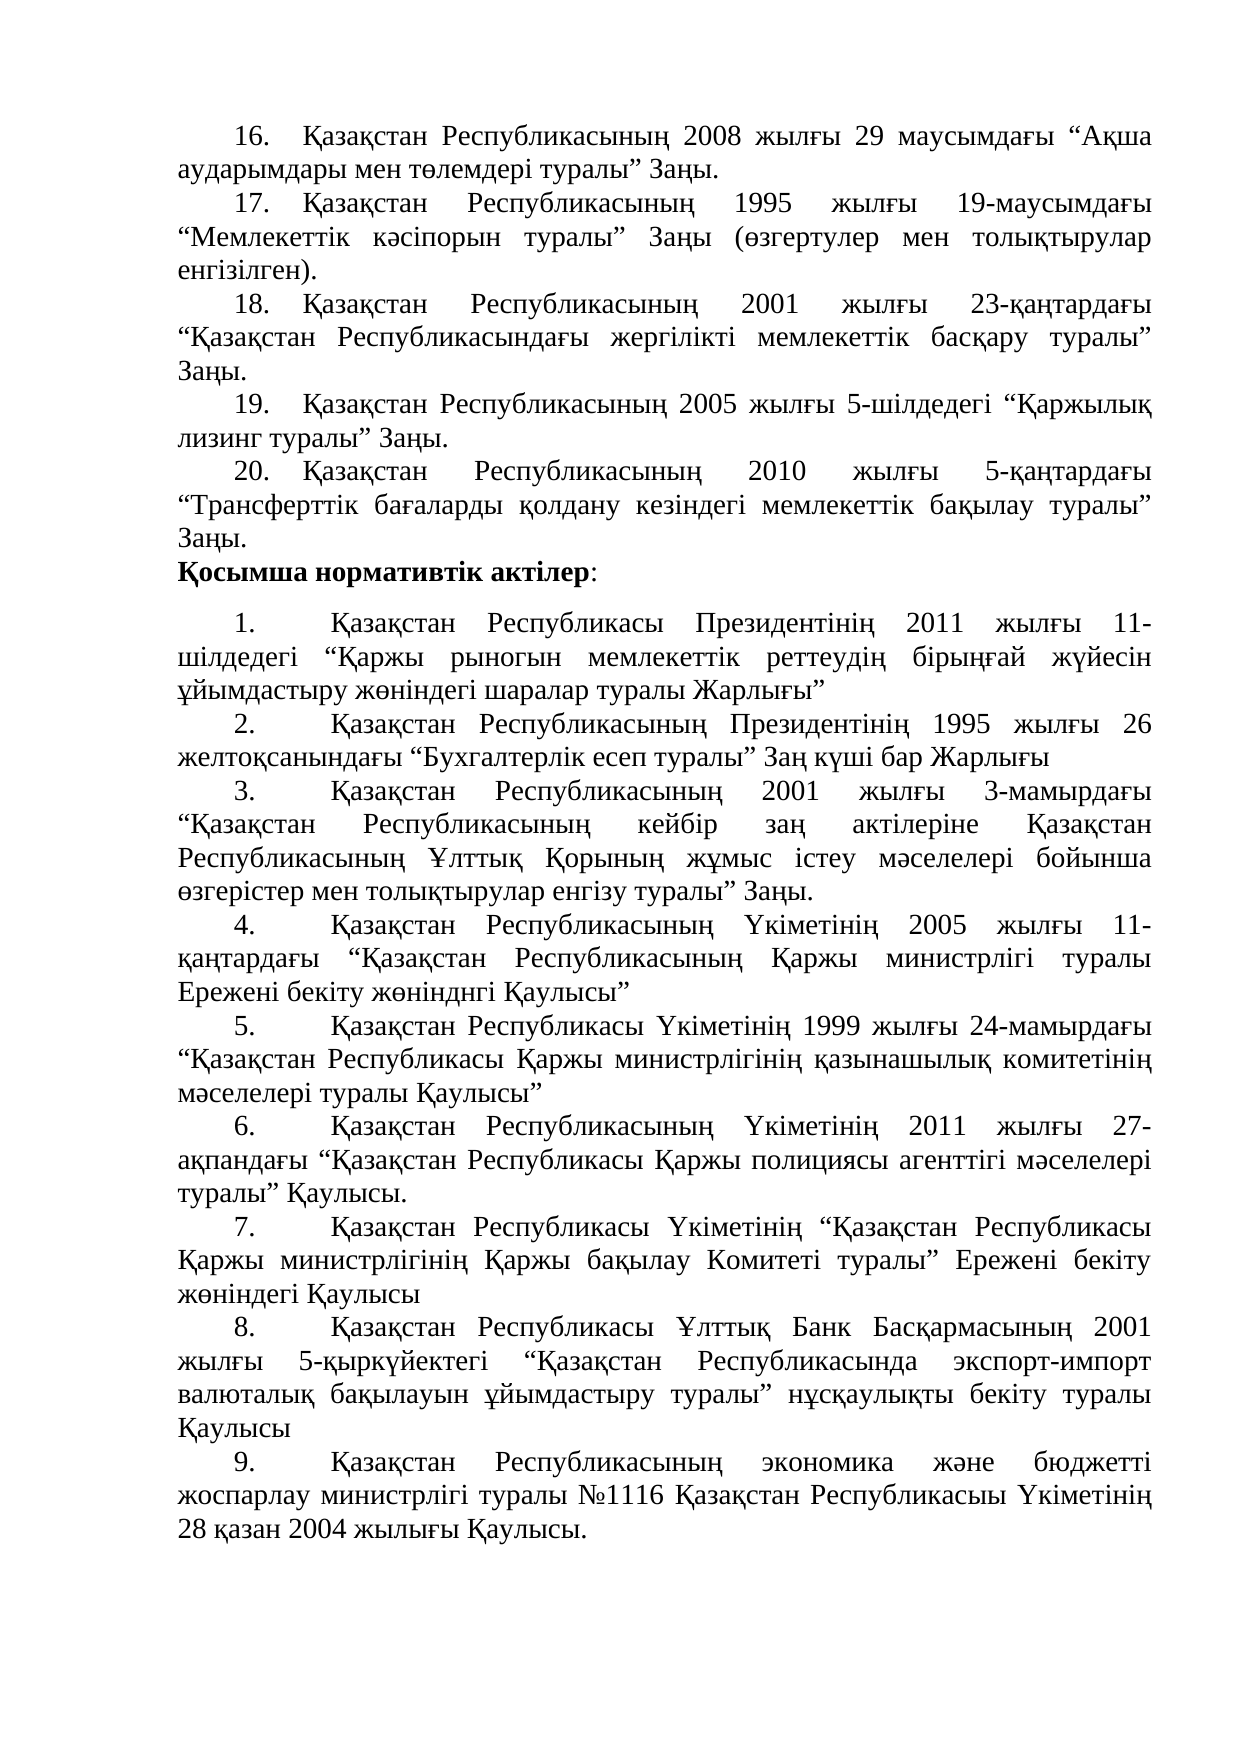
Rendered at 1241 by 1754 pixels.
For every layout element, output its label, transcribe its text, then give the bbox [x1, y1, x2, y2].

text Қосымша нормативтік актілер: [177, 554, 1152, 588]
list Қазақстан Республикасының 2001 жылғы 23-қаңтардағы “Қазақстан Республикасындағы жергілікті мемлекеттік басқару туралы” Заңы. [177, 286, 1152, 386]
list Қазақстан Республикасы Президентінің 2011 жылғы 11-шілдедегі “Қаржы рыногын мемлекеттік реттеудің бірыңғай жүйесін ұйымдастыру жөніндегі шаралар туралы Жарлығы” [177, 605, 1152, 706]
list Қазақстан Республикасы Үкіметінің 1999 жылғы 24-мамырдағы “Қазақстан Республикасы Қаржы министрлігінің қазынашылық комитетінің мәселелері туралы Қаулысы” [177, 1008, 1152, 1108]
list Қазақстан Республикасының Президентінің 1995 жылғы 26 желтоқсанындағы “Бухгалтерлік есеп туралы” Заң күші бар Жарлығы [177, 706, 1152, 773]
list Қазақстан Республикасының Үкіметінің 2005 жылғы 11-қаңтардағы “Қазақстан Республикасының Қаржы министрлігі туралы Ережені бекіту жөнінднгі Қаулысы” [177, 907, 1152, 1008]
list Қазақстан Республикасының 2005 жылғы 5-шілдедегі “Қаржылық лизинг туралы” Заңы. [177, 386, 1152, 453]
list Қазақстан Республикасының 1995 жылғы 19-маусымдағы “Мемлекеттік кәсіпорын туралы” Заңы (өзгертулер мен толықтырулар енгізілген). [177, 185, 1152, 286]
list Қазақстан Республикасының экономика және бюджетті жоспарлау министрлігі туралы №1116 Қазақстан Республикасыы Үкіметінің 28 қазан 2004 жылығы Қаулысы. [177, 1444, 1152, 1544]
list Қазақстан Республикасы Ұлттық Банк Басқармасының 2001 жылғы 5-қыркүйектегі “Қазақстан Республикасында экспорт-импорт валюталық бақылауын ұйымдастыру туралы” нұсқаулықты бекіту туралы Қаулысы [177, 1309, 1152, 1444]
list Қазақстан Республикасының Үкіметінің 2011 жылғы 27-ақпандағы “Қазақстан Республикасы Қаржы полициясы агенттігі мәселелері туралы” Қаулысы. [177, 1108, 1152, 1209]
list Қазақстан Республикасының 2001 жылғы 3-мамырдағы “Қазақстан Республикасының кейбір заң актілеріне Қазақстан Республикасының Ұлттық Қорының жұмыс істеу мәселелері бойынша өзгерістер мен толықтырулар енгізу туралы” Заңы. [177, 773, 1152, 907]
list Қазақстан Республикасы Үкіметінің “Қазақстан Республикасы Қаржы министрлігінің Қаржы бақылау Комитеті туралы” Ережені бекіту жөніндегі Қаулысы [177, 1209, 1152, 1309]
list Қазақстан Республикасының 2010 жылғы 5-қаңтардағы “Трансферттік бағаларды қолдану кезіндегі мемлекеттік бақылау туралы” Заңы. [177, 453, 1152, 554]
list Қазақстан Республикасының 2008 жылғы 29 маусымдағы “Ақша аударымдары мен төлемдері туралы” Заңы. [177, 118, 1152, 185]
